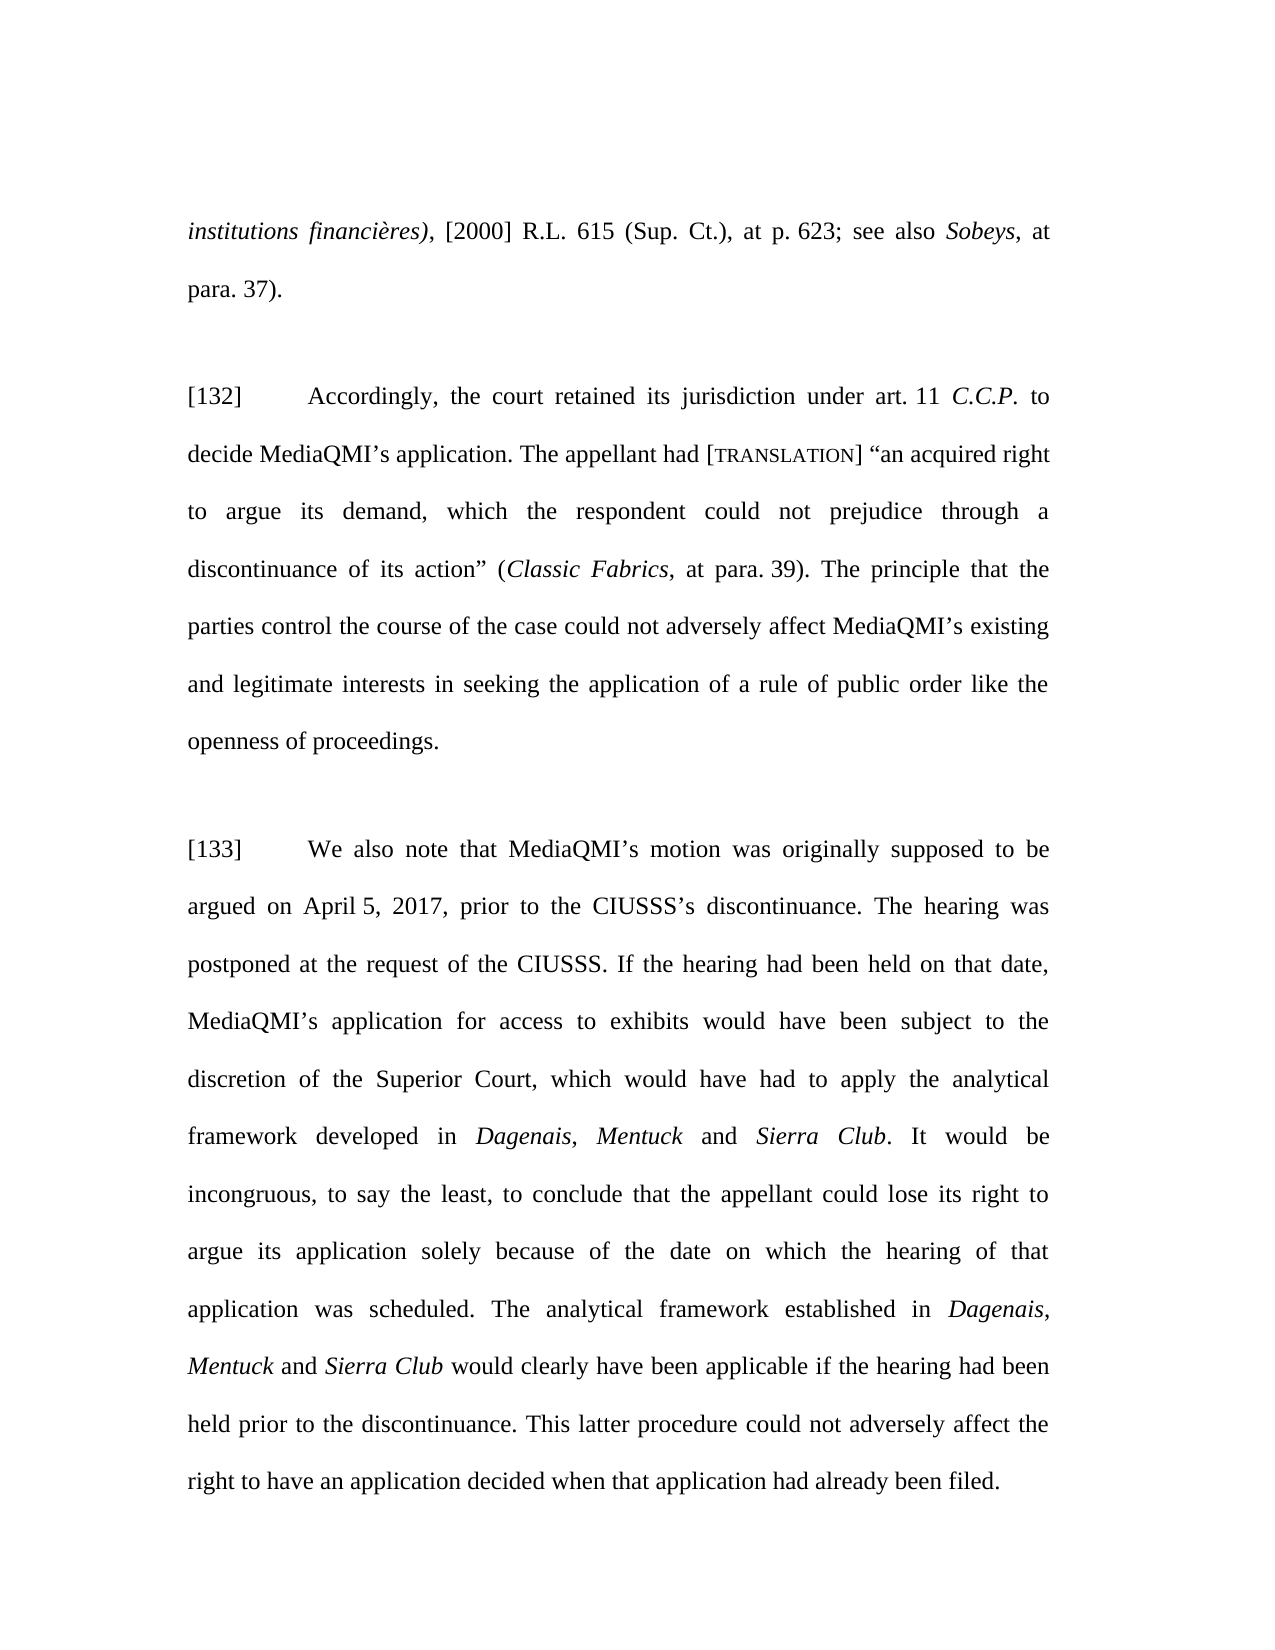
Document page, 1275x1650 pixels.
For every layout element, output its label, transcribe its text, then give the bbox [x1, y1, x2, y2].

text Accordingly, the court retained its jurisdiction under art. 11 C.C.P. to decide MediaQMI’s application. The appellant had [translation] “an acquired right to argue its demand, which the respondent could not prejudice through a discontinuance of its action” (Classic Fabrics, at para. 39). The principle that the parties control the course of the case could not adversely affect MediaQMI’s existing and legitimate interests in seeking the application of a rule of public order like the openness of proceedings. [187, 381, 1050, 755]
text We also note that MediaQMI’s motion was originally supposed to be argued on April 5, 2017, prior to the CIUSSS’s discontinuance. The hearing was postponed at the request of the CIUSSS. If the hearing had been held on that date, MediaQMI’s application for access to exhibits would have been subject to the discretion of the Superior Court, which would have had to apply the analytical framework developed in Dagenais, Mentuck and Sierra Club. It would be incongruous, to say the least, to conclude that the appellant could lose its right to argue its application solely because of the date on which the hearing of that application was scheduled. The analytical framework established in Dagenais, Mentuck and Sierra Club would clearly have been applicable if the hearing had been held prior to the discontinuance. This latter procedure could not adversely affect the right to have an application decided when that application had already been filed. [187, 834, 1050, 1495]
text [187, 216, 1050, 303]
